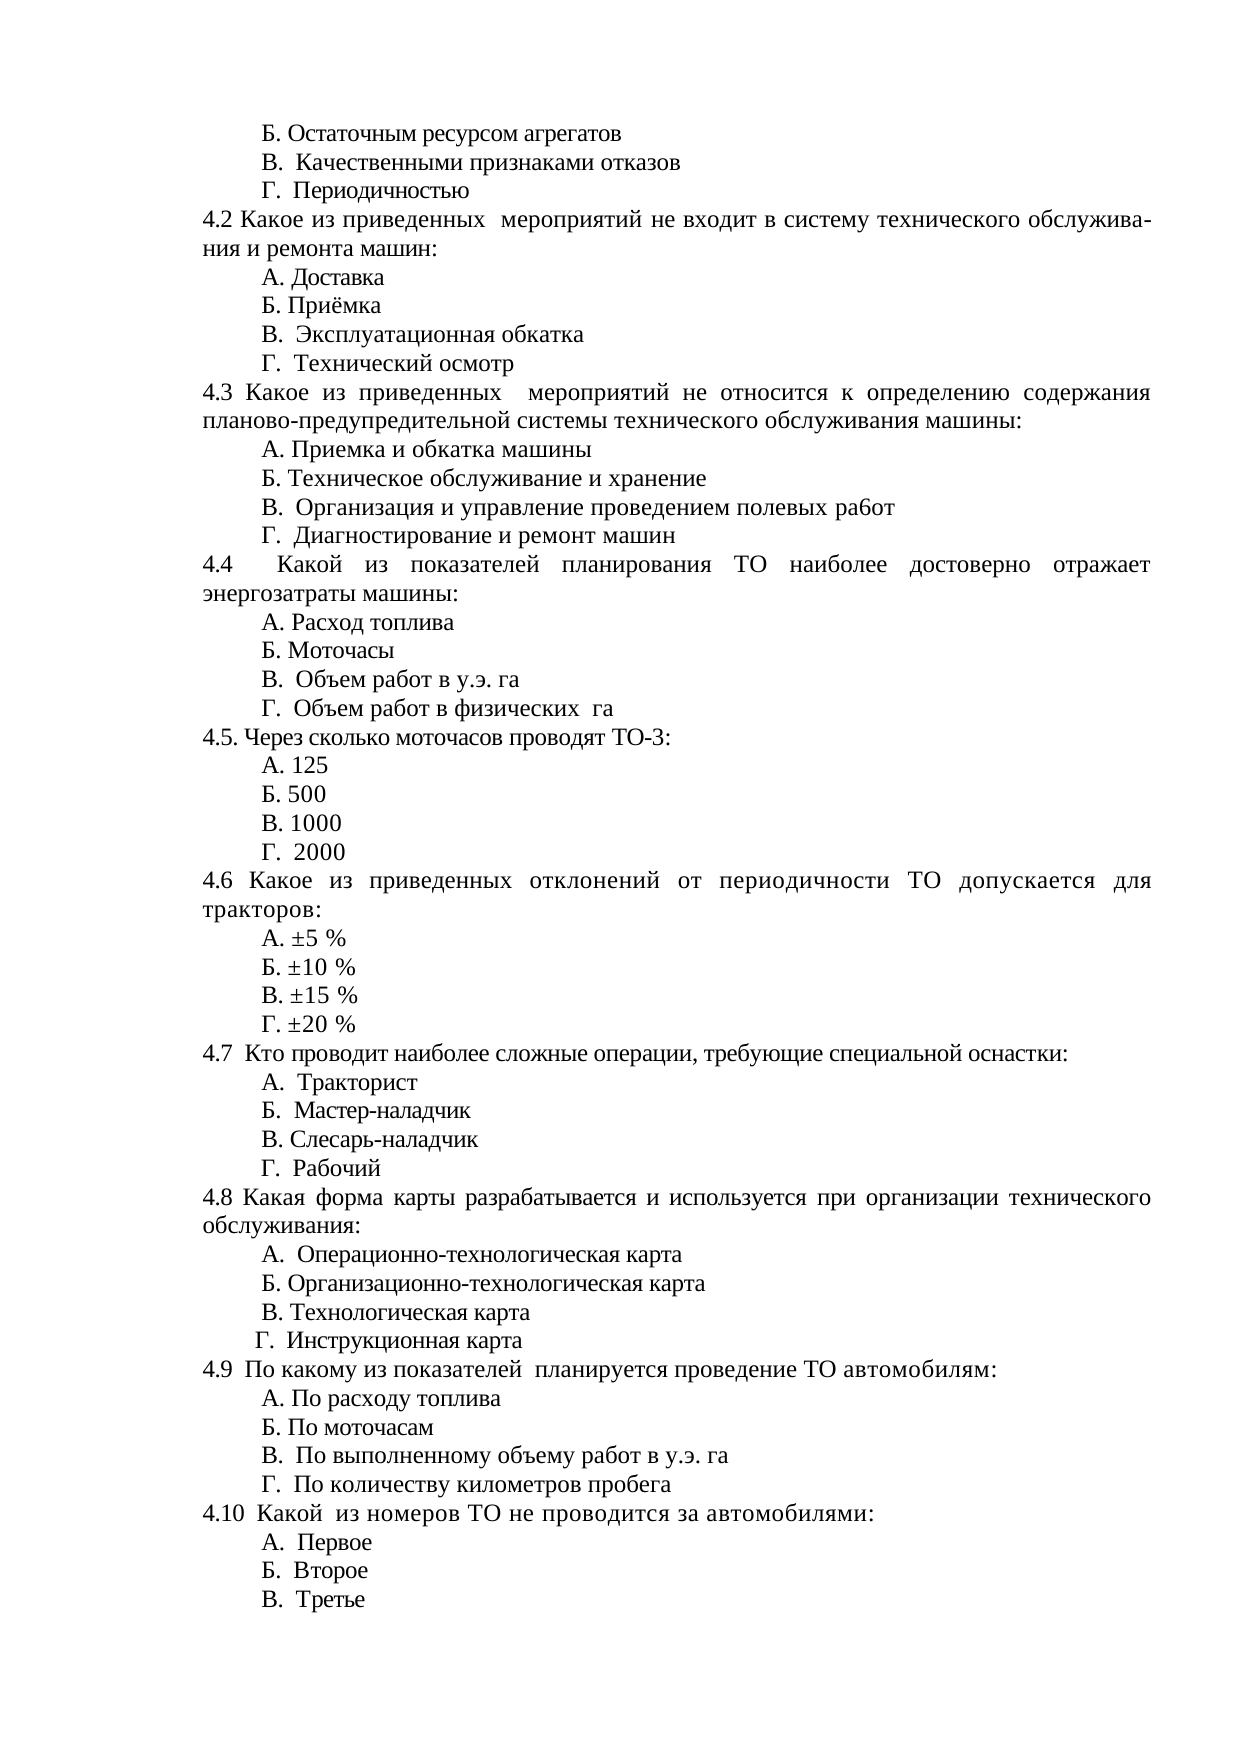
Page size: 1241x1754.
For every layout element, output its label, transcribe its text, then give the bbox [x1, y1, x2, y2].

text 4.6 Какое из приведенных отклонений от периодичности ТО допускается для тракторов: [202, 866, 1152, 923]
text В. ±15 % [202, 981, 1152, 1009]
text А. ±5 % [202, 923, 1152, 952]
text 4.9 По какому из показателей планируется проведение ТО автомобилям: [202, 1354, 1152, 1383]
text Б. По моточасам [202, 1412, 1152, 1441]
text Б. Моточасы [202, 636, 1152, 664]
text 4.7 Кто проводит наиболее сложные операции, требующие специальной оснастки: [202, 1038, 1152, 1067]
text Г. Инструкционная карта [202, 1326, 1152, 1354]
text Б. Приёмка [202, 291, 1152, 319]
text Г. ±20 % [202, 1009, 1152, 1038]
text Г. Технический осмотр [202, 348, 1152, 377]
text Г. Рабочий [202, 1153, 1152, 1182]
text Б. 500 [202, 779, 1152, 808]
text А. Расход топлива [202, 607, 1152, 636]
text В. Слесарь-наладчик [202, 1124, 1152, 1153]
text Б. ±10 % [202, 952, 1152, 981]
text Г. Периодичностью [202, 176, 1152, 204]
text Г. По количеству километров пробега [202, 1469, 1152, 1498]
text А. Операционно-технологическая карта [202, 1239, 1152, 1268]
text В. 1000 [202, 808, 1152, 837]
text А. Тракторист [202, 1067, 1152, 1096]
text В. Эксплуатационная обкатка [202, 319, 1152, 348]
text Г. Диагностирование и ремонт машин [202, 521, 1152, 549]
text Б. Второе [202, 1556, 1152, 1584]
text А. Первое [202, 1527, 1152, 1556]
text Б. Техническое обслуживание и хранение [202, 463, 1152, 492]
text 4.5. Через сколько моточасов проводят ТО-3: [202, 722, 1152, 751]
text Г. 2000 [202, 837, 1152, 866]
text Г. Объем работ в физических га [202, 693, 1152, 722]
text Б. Остаточным ресурсом агрегатов [202, 118, 1152, 147]
text А. 125 [202, 751, 1152, 779]
text Б. Мастер-наладчик [202, 1096, 1152, 1124]
text В. Организация и управление проведением полевых pa6oт [202, 492, 1152, 521]
text Б. Организационно-технологическая карта [202, 1268, 1152, 1297]
text В. Качественными признаками отказов [202, 147, 1152, 176]
text 4.4 Какой из показателей планирования ТО наиболее достоверно отражает энергозатраты машины: [202, 549, 1152, 607]
text 4.10 Какой из номеров ТО не проводится за автомобилями: [202, 1498, 1152, 1527]
text 4.8 Какая форма карты разрабатывается и используется при организации технического обслуживания: [202, 1182, 1152, 1239]
text В. По выполненному объему работ в у.э. га [202, 1441, 1152, 1469]
text А. По расходу топлива [202, 1383, 1152, 1412]
text 4.2 Какое из приведенных мероприятий не входит в систему технического обслуживания и ремонта машин: [202, 204, 1152, 262]
text А. Приемка и обкатка машины [202, 434, 1152, 463]
text В. Объем работ в у.э. га [202, 664, 1152, 693]
text А. Доставка [202, 262, 1152, 291]
text В. Третье [202, 1584, 1152, 1613]
text 4.3 Какое из приведенных мероприятий не относится к определению содержания планово-предупредительной системы технического обслуживания машины: [202, 377, 1152, 434]
text В. Технологическая карта [202, 1297, 1152, 1326]
